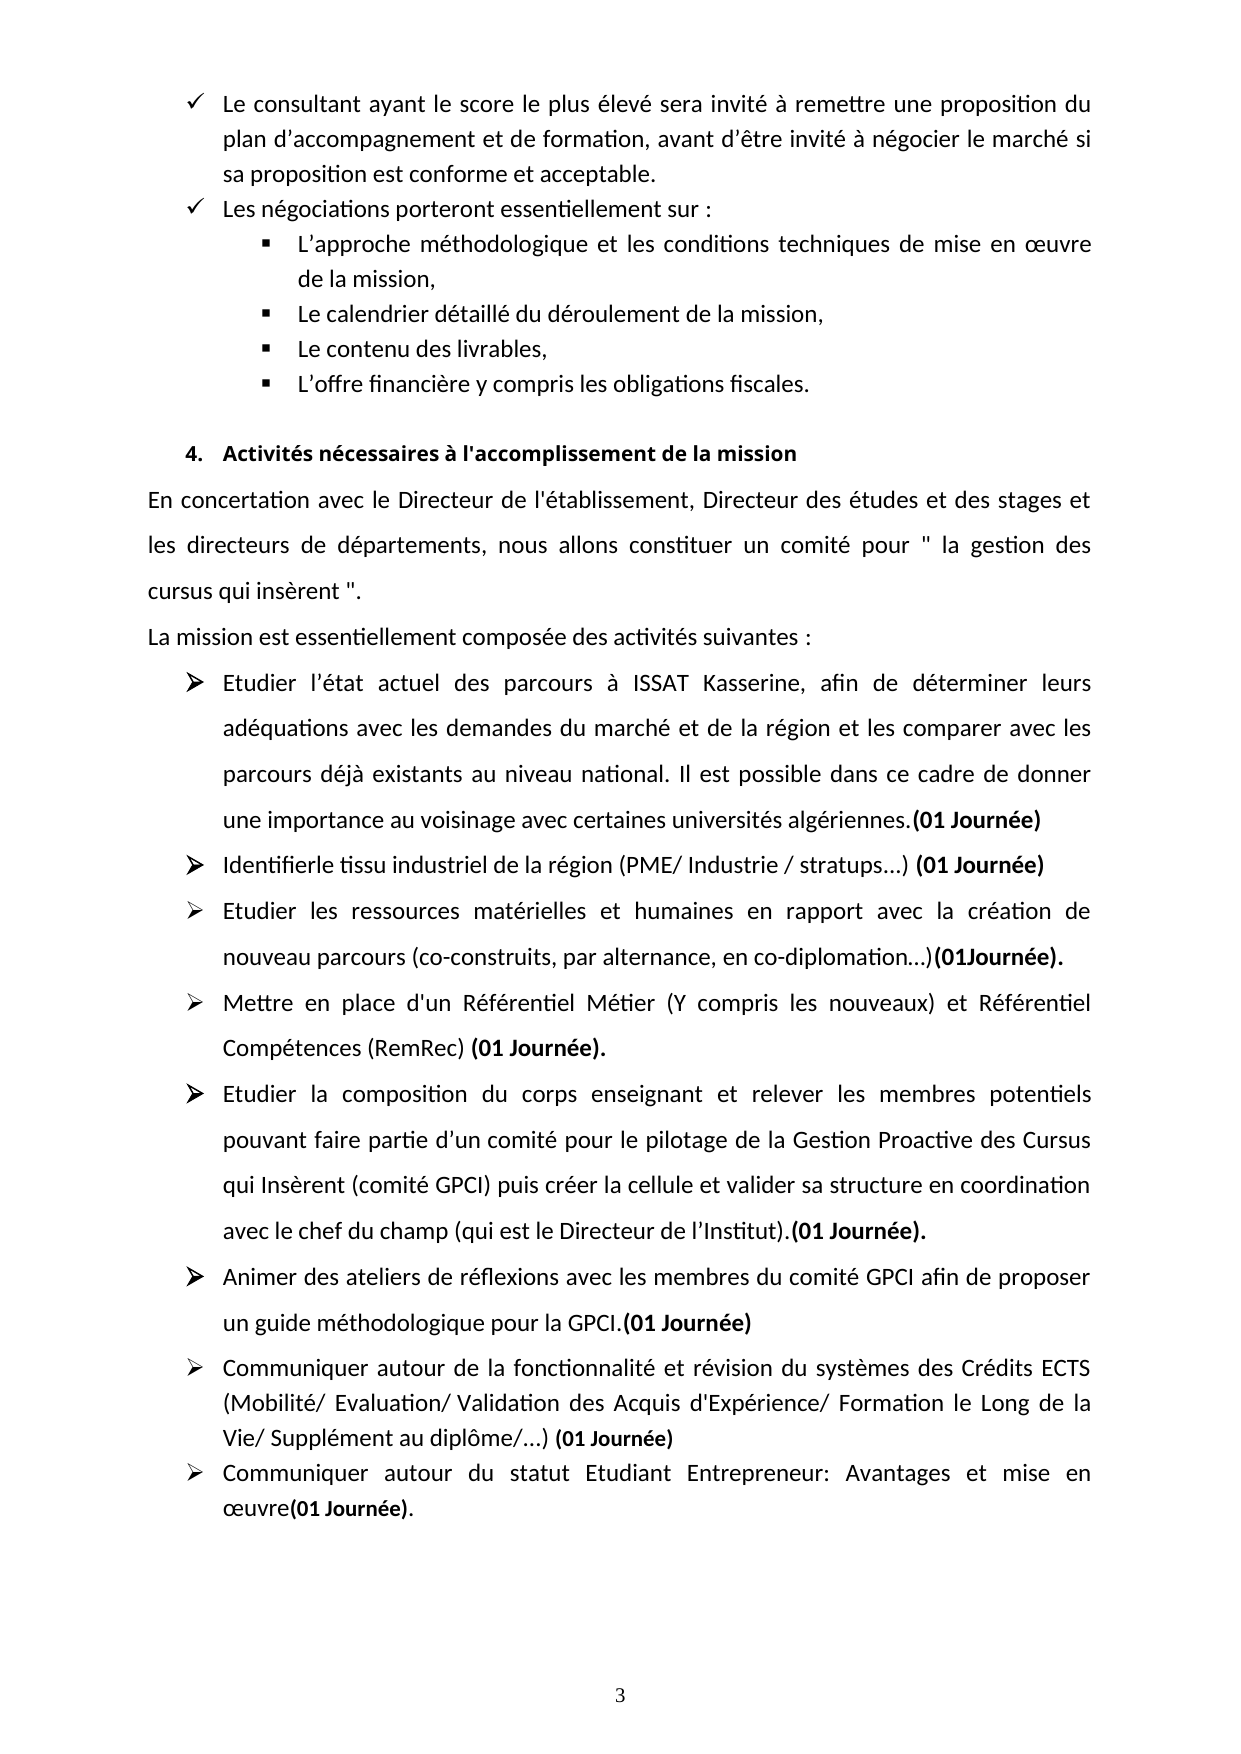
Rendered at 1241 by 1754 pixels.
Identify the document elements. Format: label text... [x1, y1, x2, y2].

list Mettre en place d'un Référentiel Métier (Y compris les nouveaux) et Référentiel Compétences (RemRec) (01 Journée). [185, 987, 1092, 1063]
list Le calendrier détaillé du déroulement de la mission, [260, 299, 1092, 329]
list Etudier la composition du corps enseignant et relever les membres potentiels pouvant faire partie d’un comité pour le pilotage de la Gestion Proactive des Cursus qui Insèrent (comité GPCI) puis créer la cellule et valider sa structure en coordination avec le chef du champ (qui est le Directeur de l’Institut).(01 Journée). [185, 1078, 1092, 1246]
list Animer des ateliers de réflexions avec les membres du comité GPCI afin de proposer un guide méthodologique pour la GPCI.(01 Journée) [185, 1261, 1092, 1337]
list Communiquer autour du statut Etudiant Entrepreneur: Avantages et mise en œuvre(01 Journée). [185, 1458, 1092, 1523]
list Identifierle tissu industriel de la région (PME/ Industrie / stratups...) (01 Journée) [185, 849, 1092, 880]
list L’offre financière y compris les obligations fiscales. [260, 369, 1092, 399]
list Le consultant ayant le score le plus élevé sera invité à remettre une proposition du plan d’accompagnement et de formation, avant d’être invité à négocier le marché si sa proposition est conforme et acceptable. [185, 89, 1092, 189]
list Les négociations porteront essentiellement sur : [185, 194, 1092, 224]
subtitle Activités nécessaires à l'accomplissement de la mission [185, 439, 1092, 467]
list Communiquer autour de la fonctionnalité et révision du systèmes des Crédits ECTS (Mobilité/ Evaluation/ Validation des Acquis d'Expérience/ Formation le Long de la Vie/ Supplément au diplôme/...) (01 Journée) [185, 1353, 1092, 1453]
list Le contenu des livrables, [260, 334, 1092, 364]
text En concertation avec le Directeur de l'établissement, Directeur des études et des stages et les directeurs de départements, nous allons constituer un comité pour " la gestion des cursus qui insèrent ". [148, 484, 1092, 606]
list Etudier les ressources matérielles et humaines en rapport avec la création de nouveau parcours (co-construits, par alternance, en co-diplomation…)(01Journée). [185, 895, 1092, 972]
text La mission est essentiellement composée des activités suivantes : [148, 621, 1092, 651]
list Etudier l’état actuel des parcours à ISSAT Kasserine, afin de déterminer leurs adéquations avec les demandes du marché et de la région et les comparer avec les parcours déjà existants au niveau national. Il est possible dans ce cadre de donner une importance au voisinage avec certaines universités algériennes.(01 Journée) [185, 667, 1092, 834]
list L’approche méthodologique et les conditions techniques de mise en œuvre de la mission, [260, 229, 1092, 294]
